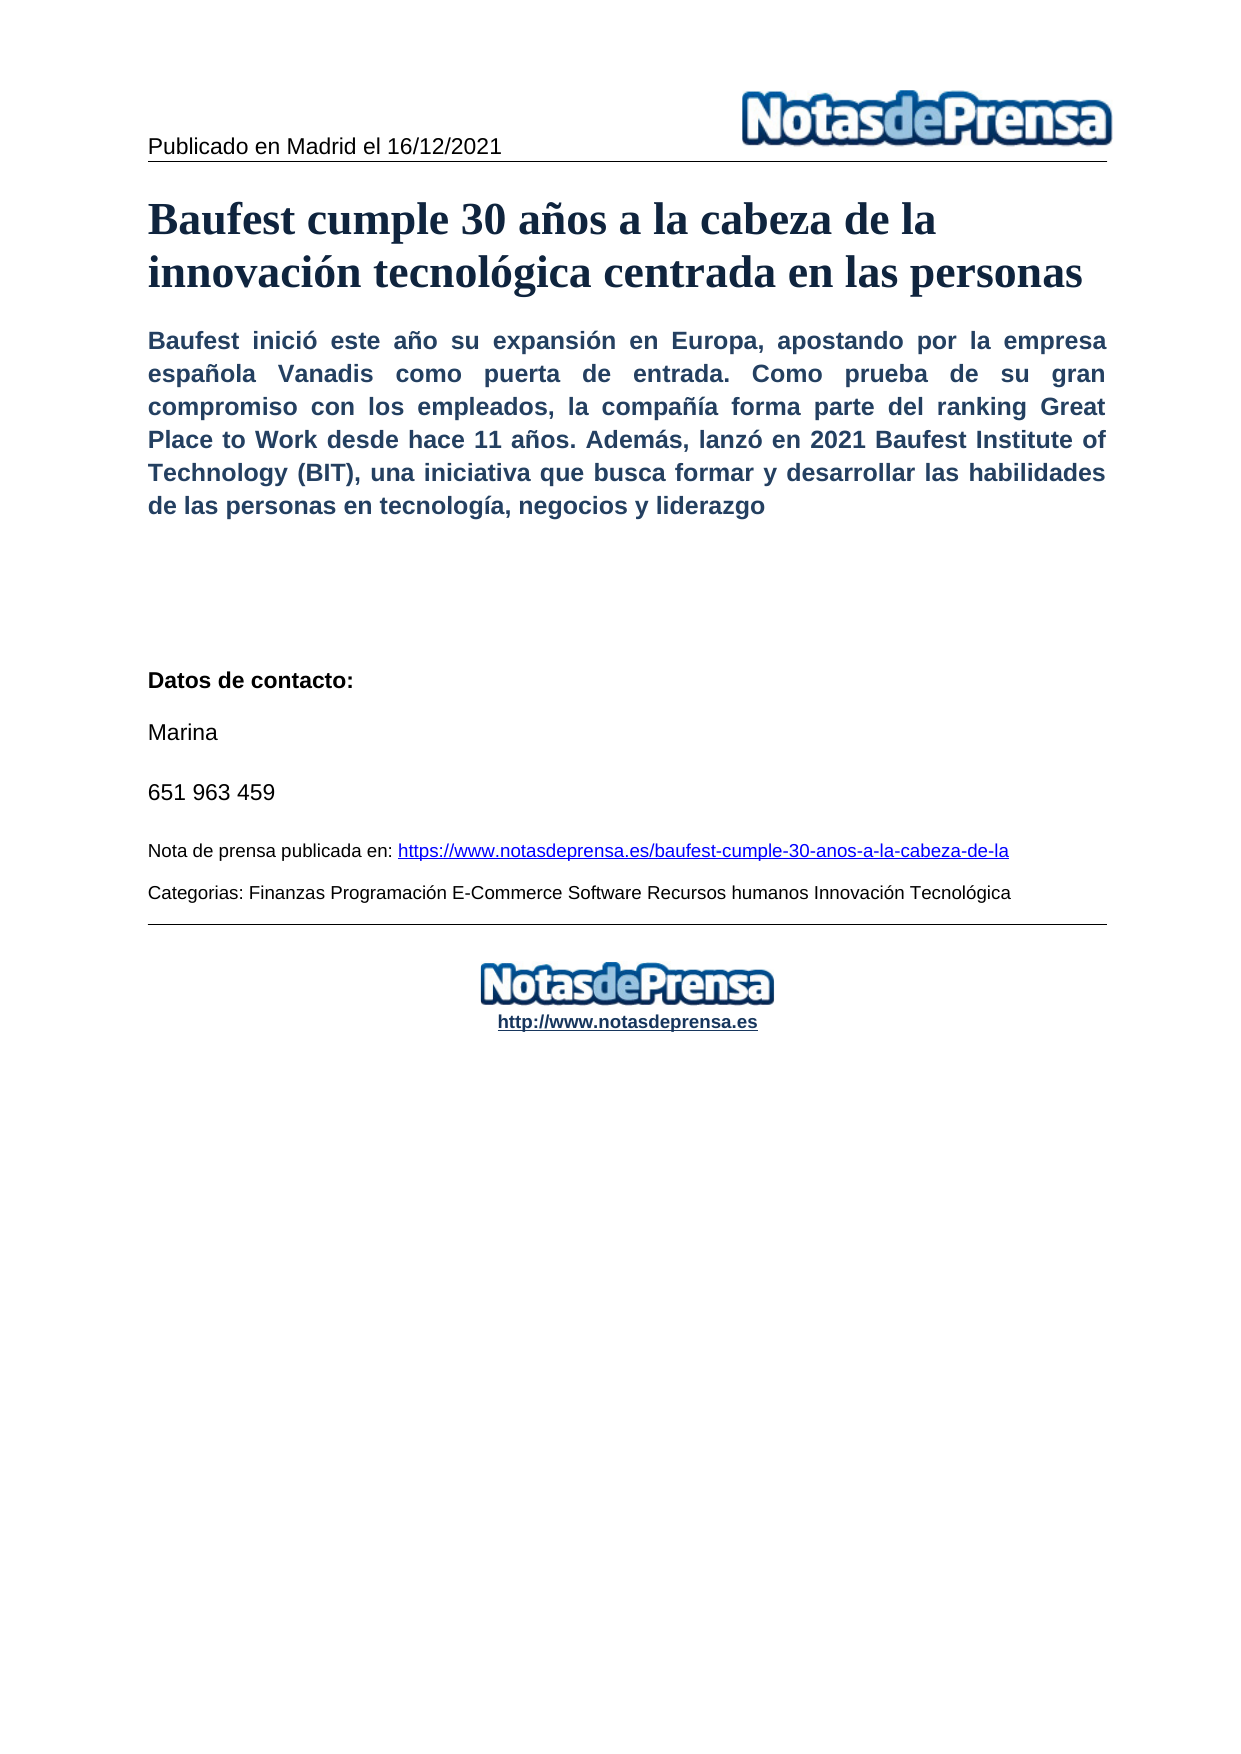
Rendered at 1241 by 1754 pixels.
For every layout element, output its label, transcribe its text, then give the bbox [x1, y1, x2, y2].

picture [480, 961, 775, 1007]
subtitle Baufest inició este año su expansión en Europa, apostando por la empresa española Vanadis como puerta de entrada. Como prueba de su gran compromiso con los empleados, la compañía forma parte del ranking Great Place to Work desde hace 11 años. Además, lanzó en 2021 Baufest Institute of Technology (BIT), una iniciativa que busca formar y desarrollar las habilidades de las personas en tecnología, negocios y liderazgo [148, 326, 1107, 520]
text Categorias: Finanzas Programación E-Commerce Software Recursos humanos Innovación Tecnológica [148, 882, 1107, 903]
text Publicado en Madrid el 16/12/2021 [148, 133, 1107, 161]
subtitle Baufest cumple 30 años a la cabeza de la innovación tecnológica centrada en las personas [148, 192, 1107, 297]
text 651 963 459 [148, 779, 1063, 805]
text Datos de contacto: [148, 667, 1107, 694]
picture [742, 90, 1113, 148]
text Marina [148, 718, 1063, 745]
text Nota de prensa publicada en: https://www.notasdeprensa.es/baufest-cumple-30-anos-a-la-cabeza-de-la [148, 839, 1107, 861]
text http://www.notasdeprensa.es [148, 1011, 1107, 1033]
